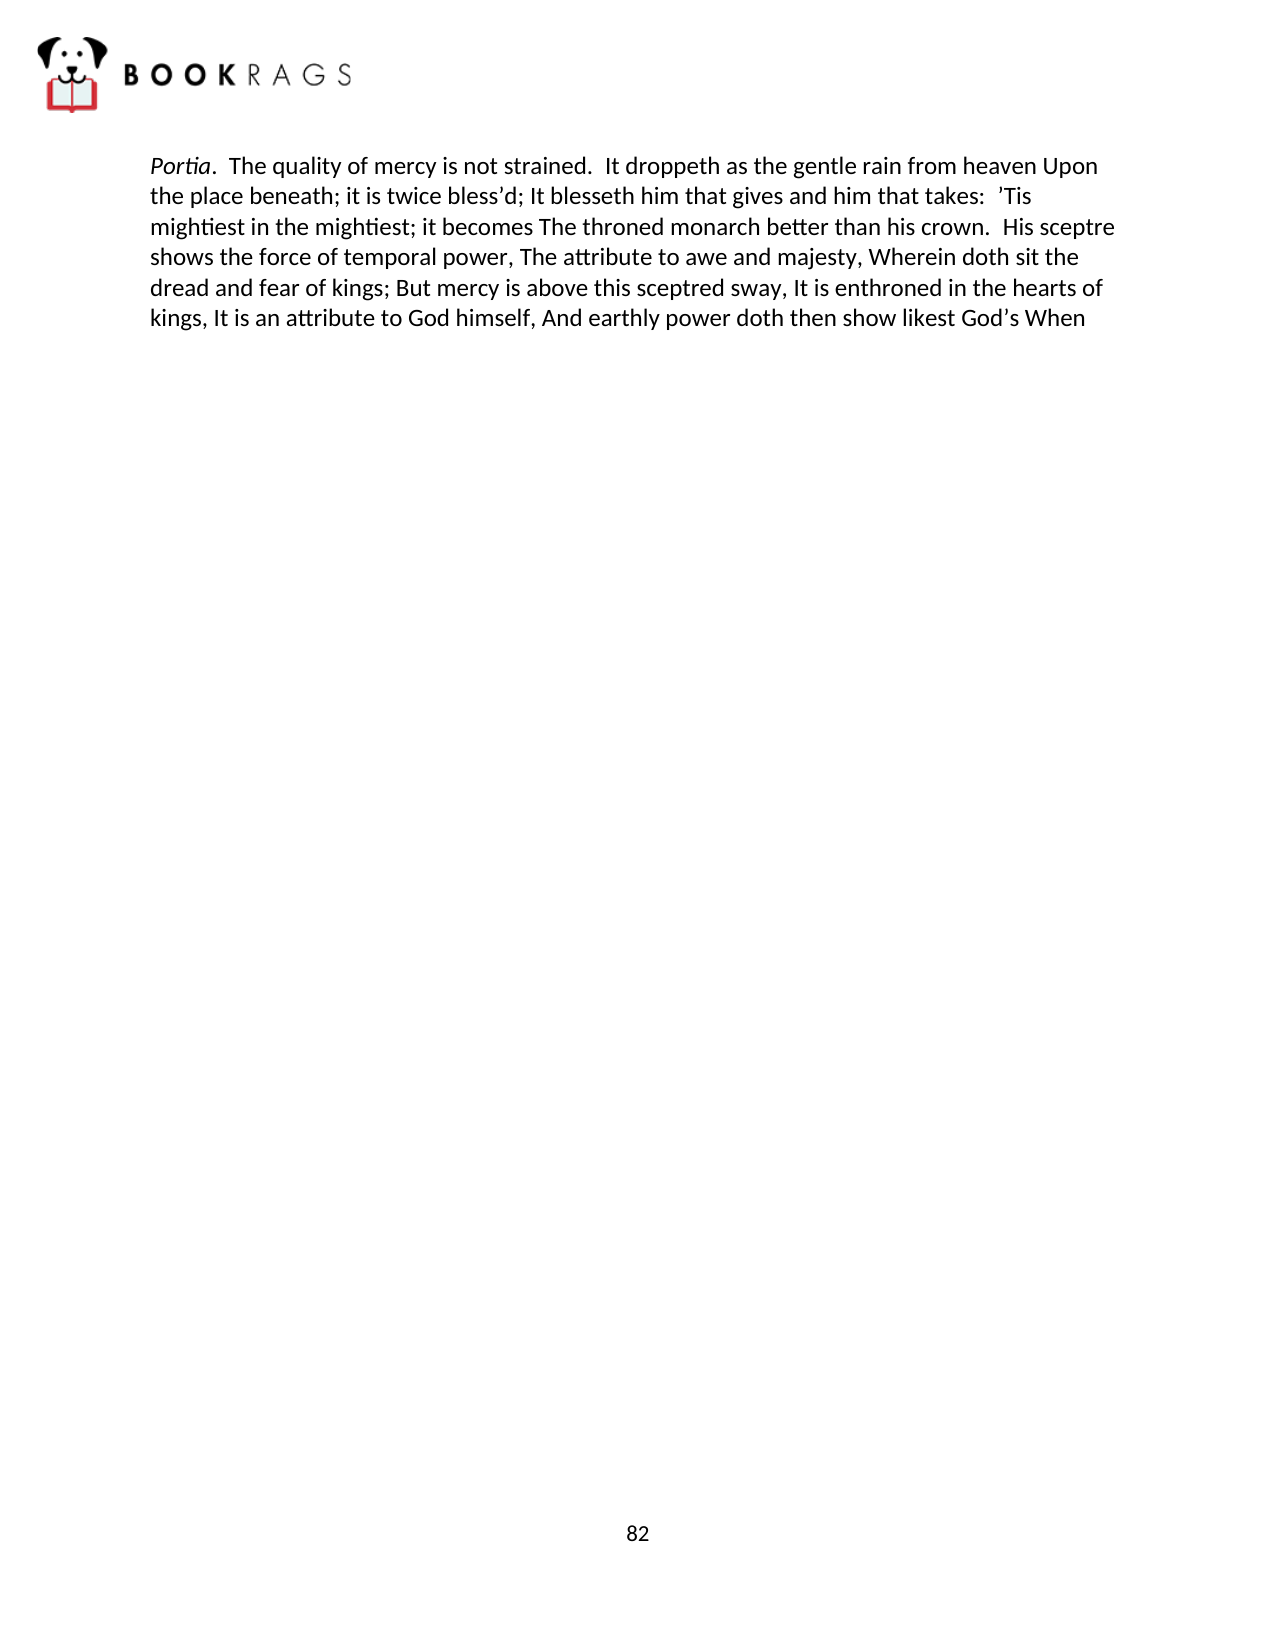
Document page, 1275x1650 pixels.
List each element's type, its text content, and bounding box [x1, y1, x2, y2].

text Portia. The quality of mercy is not strained. It droppeth as the gentle rain from heaven Upon the place beneath; it is twice bless’d; It blesseth him that gives and him that takes: ’Tis mightiest in the mightiest; it becomes The throned monarch better than his crown. His sceptre shows the force of temporal power, The attribute to awe and majesty, Wherein doth sit the dread and fear of kings; But mercy is above this sceptred sway, It is enthroned in the hearts of kings, It is an attribute to God himself, And earthly power doth then show likest God’s When [150, 150, 1125, 333]
picture [37, 37, 351, 113]
